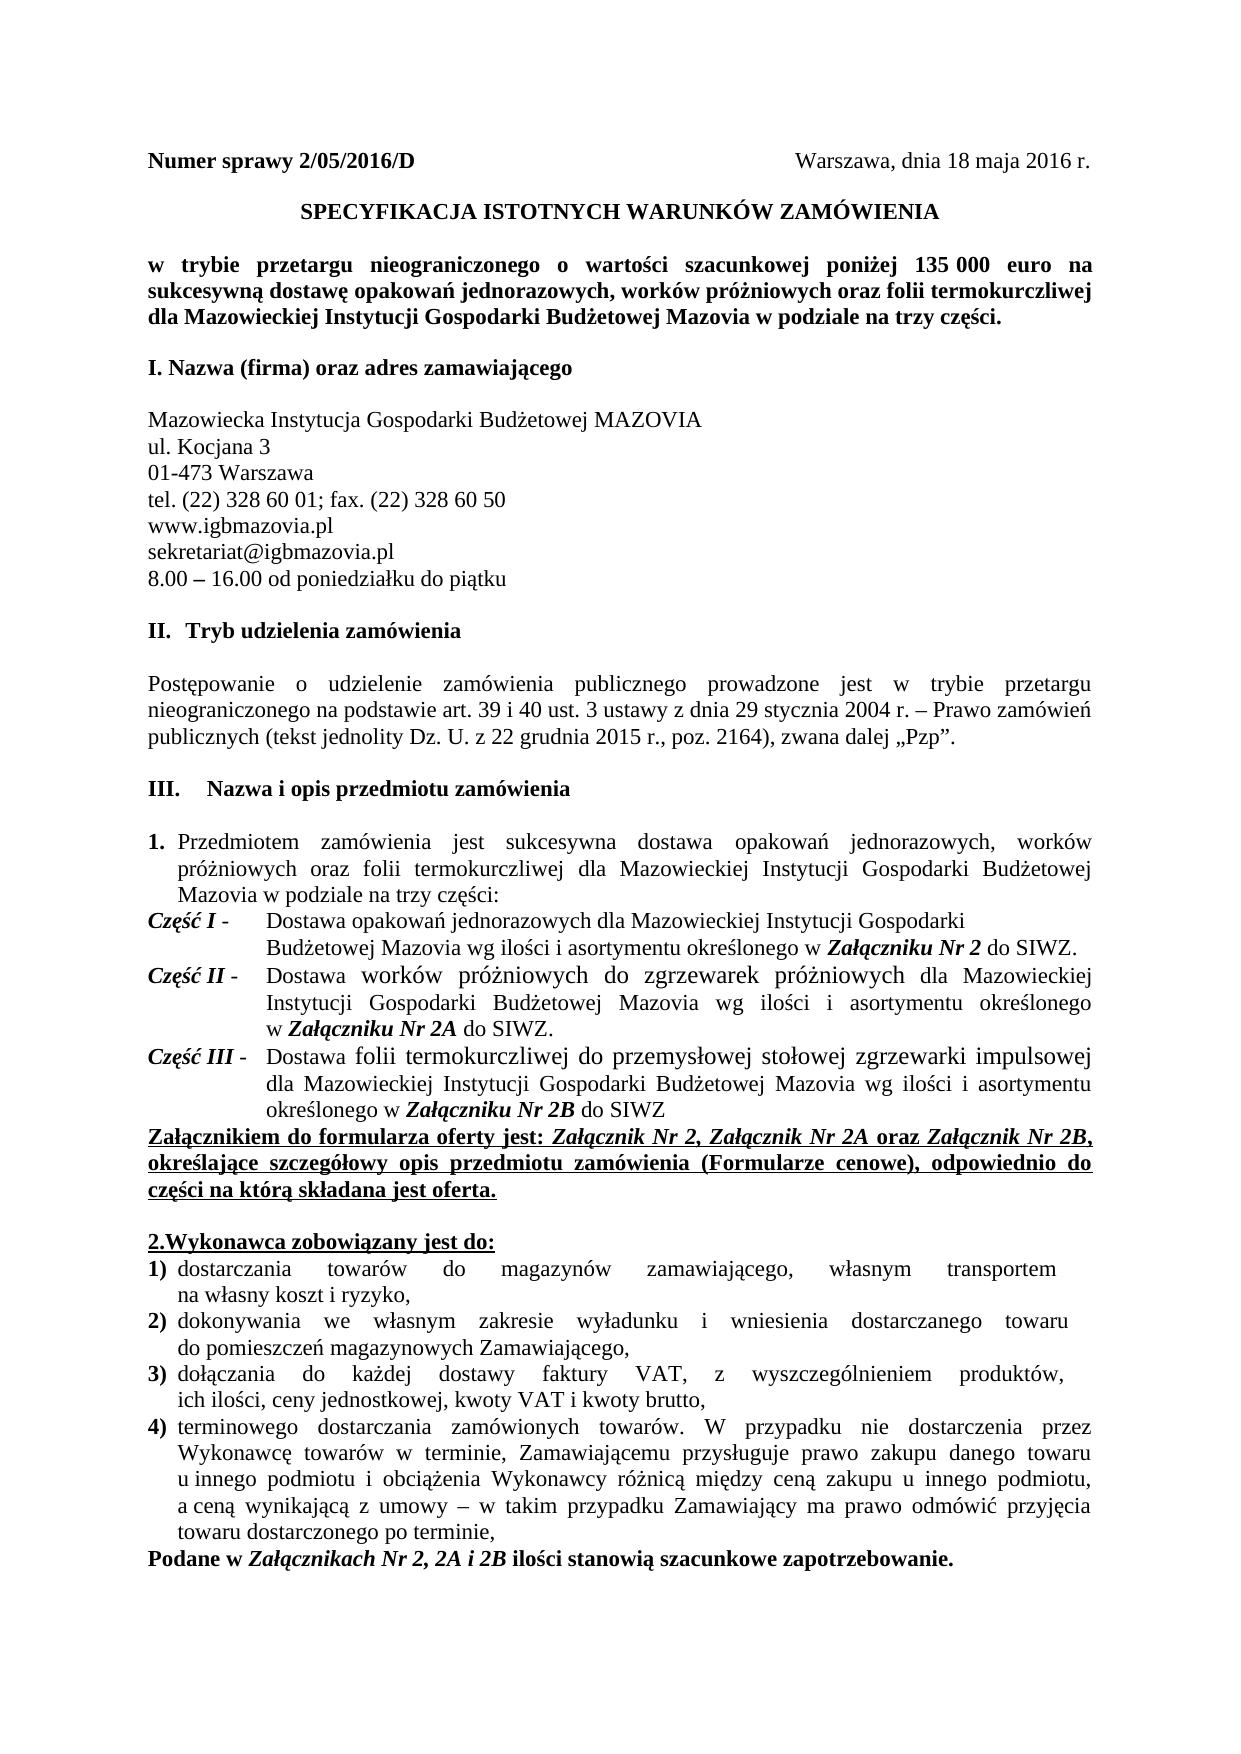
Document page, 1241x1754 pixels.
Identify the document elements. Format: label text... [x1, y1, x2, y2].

text Postępowanie o udzielenie zamówienia publicznego prowadzone jest w trybie przetargu nieograniczonego na podstawie art. 39 i 40 ust. 3 ustawy z dnia 29 stycznia 2004 r. – Prawo zamówień publicznych (tekst jednolity Dz. U. z 22 grudnia 2015 r., poz. 2164), zwana dalej „Pzp”. [148, 670, 1093, 749]
text ul. Kocjana 3 [148, 433, 1093, 459]
text 1) dostarczania towarów do magazynów zamawiającego, własnym transportem na własny koszt i ryzyko, [148, 1255, 1093, 1307]
text 01-473 Warszawa [148, 459, 1093, 486]
text I. Nazwa (firma) oraz adres zamawiającego [148, 354, 1093, 380]
text 2) dokonywania we własnym zakresie wyładunku i wniesienia dostarczanego towaru do pomieszczeń magazynowych Zamawiającego, [148, 1307, 1093, 1360]
text Część I - Dostawa opakowań jednorazowych dla Mazowieckiej Instytucji Gospodarki [148, 907, 1093, 934]
text 3) dołączania do każdej dostawy faktury VAT, z wyszczególnieniem produktów, ich ilości, ceny jednostkowej, kwoty VAT i kwoty brutto, [148, 1360, 1093, 1413]
text Część III - Dostawa folii termokurczliwej do przemysłowej stołowej zgrzewarki impulsowej dla Mazowieckiej Instytucji Gospodarki Budżetowej Mazovia wg ilości i asortymentu określonego w Załączniku Nr 2B do SIWZ [148, 1041, 1093, 1123]
text Numer sprawy 2/05/2016/D Warszawa, dnia 18 maja 2016 r. [148, 148, 1093, 174]
text tel. (22) 328 60 01; fax. (22) 328 60 50 www.igbmazovia.pl sekretariat@igbmazovia.pl [148, 486, 1093, 565]
text Mazowiecka Instytucja Gospodarki Budżetowej MAZOVIA [148, 407, 1093, 433]
text Załącznikiem do formularza oferty jest: Załącznik Nr 2, Załącznik Nr 2A oraz Załącznik Nr 2B, określające szczegółowy opis przedmiotu zamówienia (Formularze cenowe), odpowiednio do części na którą składana jest oferta. [148, 1147, 1093, 1172]
text Budżetowej Mazovia wg ilości i asortymentu określonego w Załączniku Nr 2 do SIWZ. [266, 934, 1093, 960]
text Część II - Dostawa worków próżniowych do zgrzewarek próżniowych dla Mazowieckiej Instytucji Gospodarki Budżetowej Mazovia wg ilości i asortymentu określonego w Załączniku Nr 2A do SIWZ. [148, 960, 1093, 1041]
text 8.00 – 16.00 od poniedziałku do piątku [148, 565, 1093, 591]
text III. Nazwa i opis przedmiotu zamówienia [148, 776, 1093, 802]
list Przedmiotem zamówienia jest sukcesywna dostawa opakowań jednorazowych, worków próżniowych oraz folii termokurczliwej dla Mazowieckiej Instytucji Gospodarki Budżetowej Mazovia w podziale na trzy części: [148, 828, 1093, 907]
text Załącznikiem do formularza oferty jest: Załącznik Nr 2, Załącznik Nr 2A oraz Załącznik Nr 2B, określające szczegółowy opis przedmiotu zamówienia (Formularze cenowe), odpowiednio do części na którą składana jest oferta. [148, 1173, 1093, 1202]
text II. Tryb udzielenia zamówienia [148, 617, 1093, 644]
text Załącznikiem do formularza oferty jest: Załącznik Nr 2, Załącznik Nr 2A oraz Załącznik Nr 2B, określające szczegółowy opis przedmiotu zamówienia (Formularze cenowe), odpowiednio do części na którą składana jest oferta. [148, 1123, 1093, 1146]
text 2.Wykonawca zobowiązany jest do: [148, 1228, 1093, 1255]
text Podane w Załącznikach Nr 2, 2A i 2B ilości stanowią szacunkowe zapotrzebowanie. [148, 1544, 1093, 1571]
text SPECYFIKACJA ISTOTNYCH WARUNKÓW ZAMÓWIENIA [148, 198, 1093, 224]
text 4) terminowego dostarczania zamówionych towarów. W przypadku nie dostarczenia przez Wykonawcę towarów w terminie, Zamawiającemu przysługuje prawo zakupu danego towaru u innego podmiotu i obciążenia Wykonawcy różnicą między ceną zakupu u innego podmiotu, a ceną wynikającą z umowy – w takim przypadku Zamawiający ma prawo odmówić przyjęcia towaru dostarczonego po terminie, [148, 1413, 1093, 1544]
text w trybie przetargu nieograniczonego o wartości szacunkowej poniżej 135 000 euro na sukcesywną dostawę opakowań jednorazowych, worków próżniowych oraz folii termokurczliwej dla Mazowieckiej Instytucji Gospodarki Budżetowej Mazovia w podziale na trzy części. [148, 224, 1093, 330]
